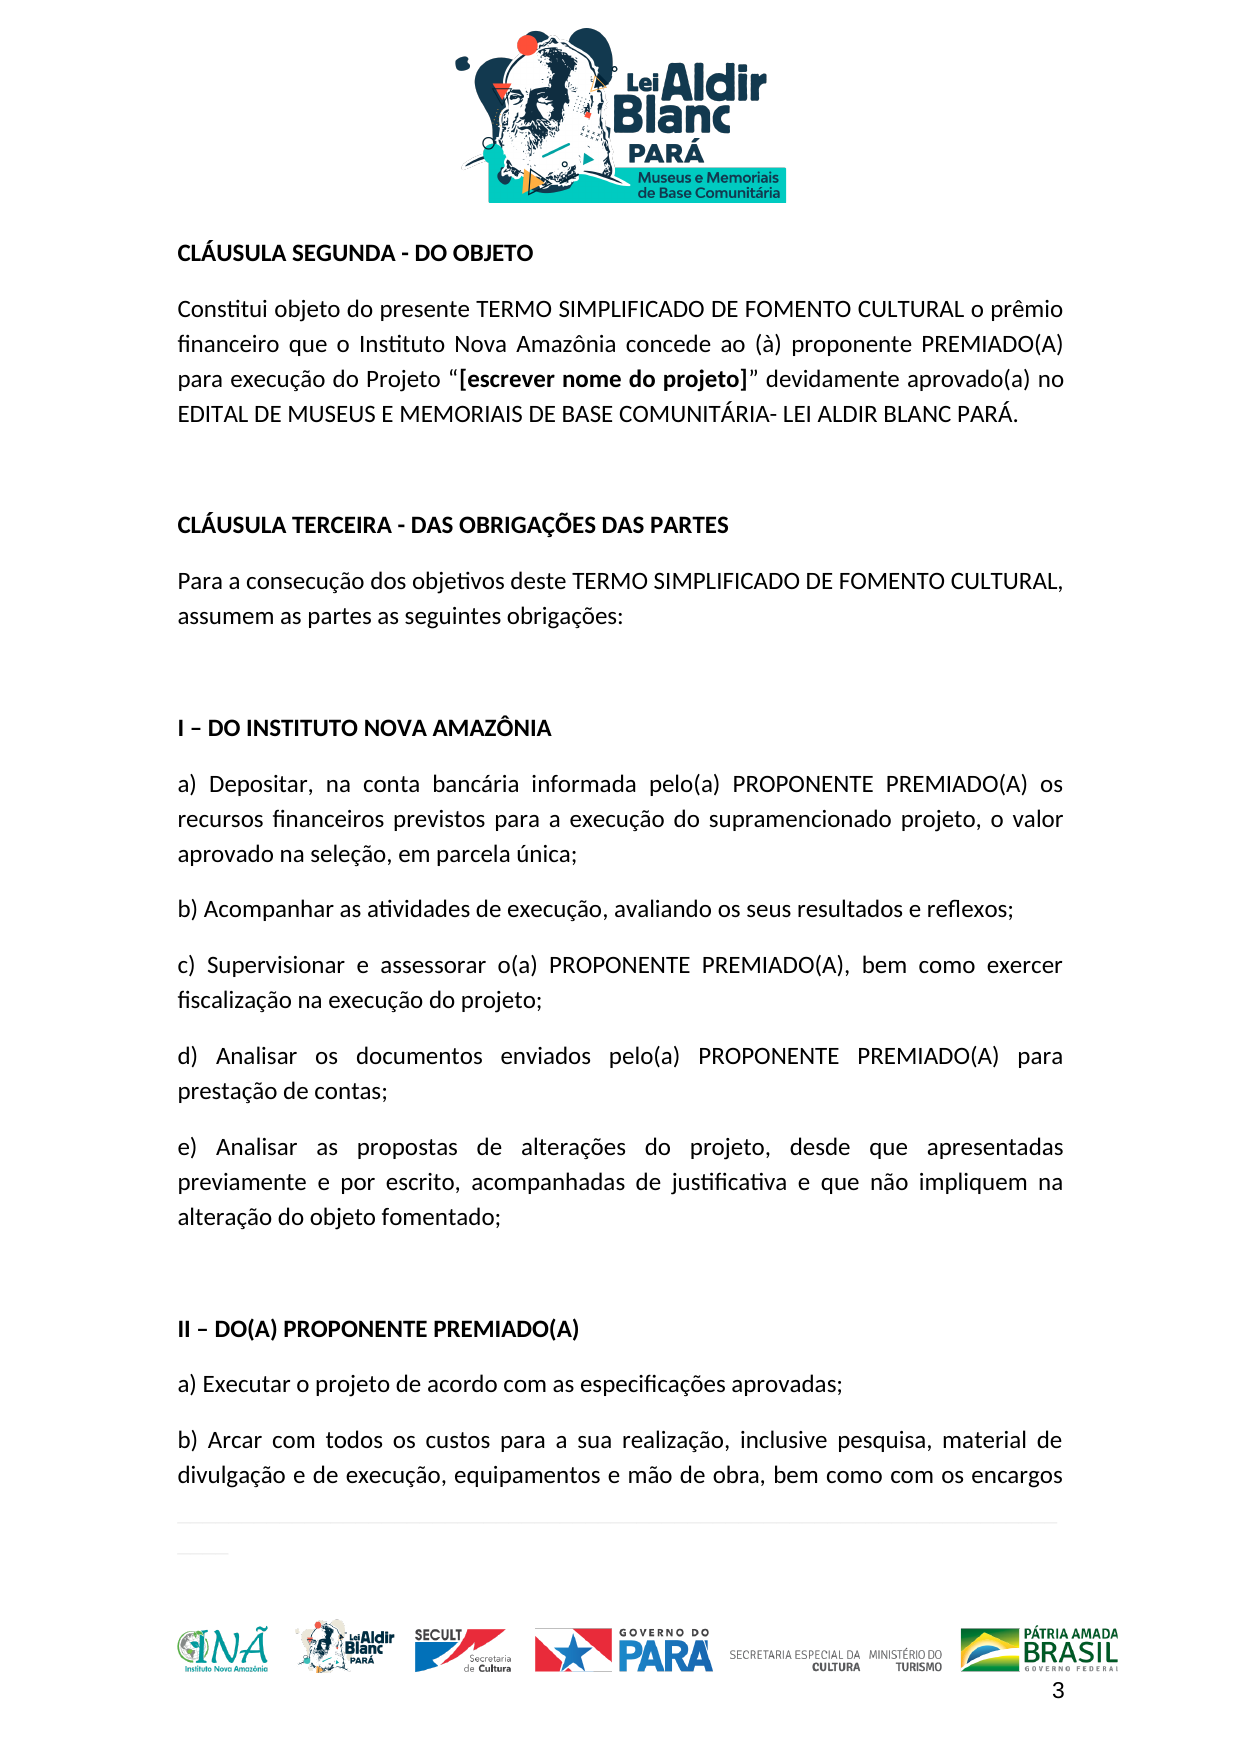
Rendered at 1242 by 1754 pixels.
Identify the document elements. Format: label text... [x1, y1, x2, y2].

text b) Acompanhar as atividades de execução, avaliando os seus resultados e reflexos; [177, 894, 1064, 924]
text d) Analisar os documentos enviados pelo(a) PROPONENTE PREMIADO(A) para prestação de contas; [177, 1040, 1064, 1106]
text a) Depositar, na conta bancária informada pelo(a) PROPONENTE PREMIADO(A) os recursos financeiros previstos para a execução do supramencionado projeto, o valor aprovado na seleção, em parcela única; [177, 768, 1064, 868]
text CLÁUSULA TERCEIRA - DAS OBRIGAÇÕES DAS PARTES [177, 509, 1064, 540]
text e) Analisar as propostas de alterações do projeto, desde que apresentadas previamente e por escrito, acompanhadas de justificativa e que não impliquem na alteração do objeto fomentado; [177, 1131, 1064, 1232]
text c) Supervisionar e assessorar o(a) PROPONENTE PREMIADO(A), bem como exercer fiscalização na execução do projeto; [177, 949, 1064, 1015]
text a) Executar o projeto de acordo com as especificações aprovadas; [177, 1369, 1064, 1399]
text I – DO INSTITUTO NOVA AMAZÔNIA [177, 712, 1064, 742]
text II – DO(A) PROPONENTE PREMIADO(A) [177, 1313, 1064, 1343]
text Para a consecução dos objetivos deste TERMO SIMPLIFICADO DE FOMENTO CULTURAL, assumem as partes as seguintes obrigações: [177, 565, 1064, 631]
text Constitui objeto do presente TERMO SIMPLIFICADO DE FOMENTO CULTURAL o prêmio financeiro que o Instituto Nova Amazônia concede ao (à) proponente PREMIADO(A) para execução do Projeto “[escrever nome do projeto]” devidamente aprovado(a) no EDITAL DE MUSEUS E MEMORIAIS DE BASE COMUNITÁRIA- LEI ALDIR BLANC PARÁ. [177, 293, 1064, 428]
text CLÁUSULA SEGUNDA - DO OBJETO [177, 237, 1064, 267]
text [177, 1424, 1064, 1490]
